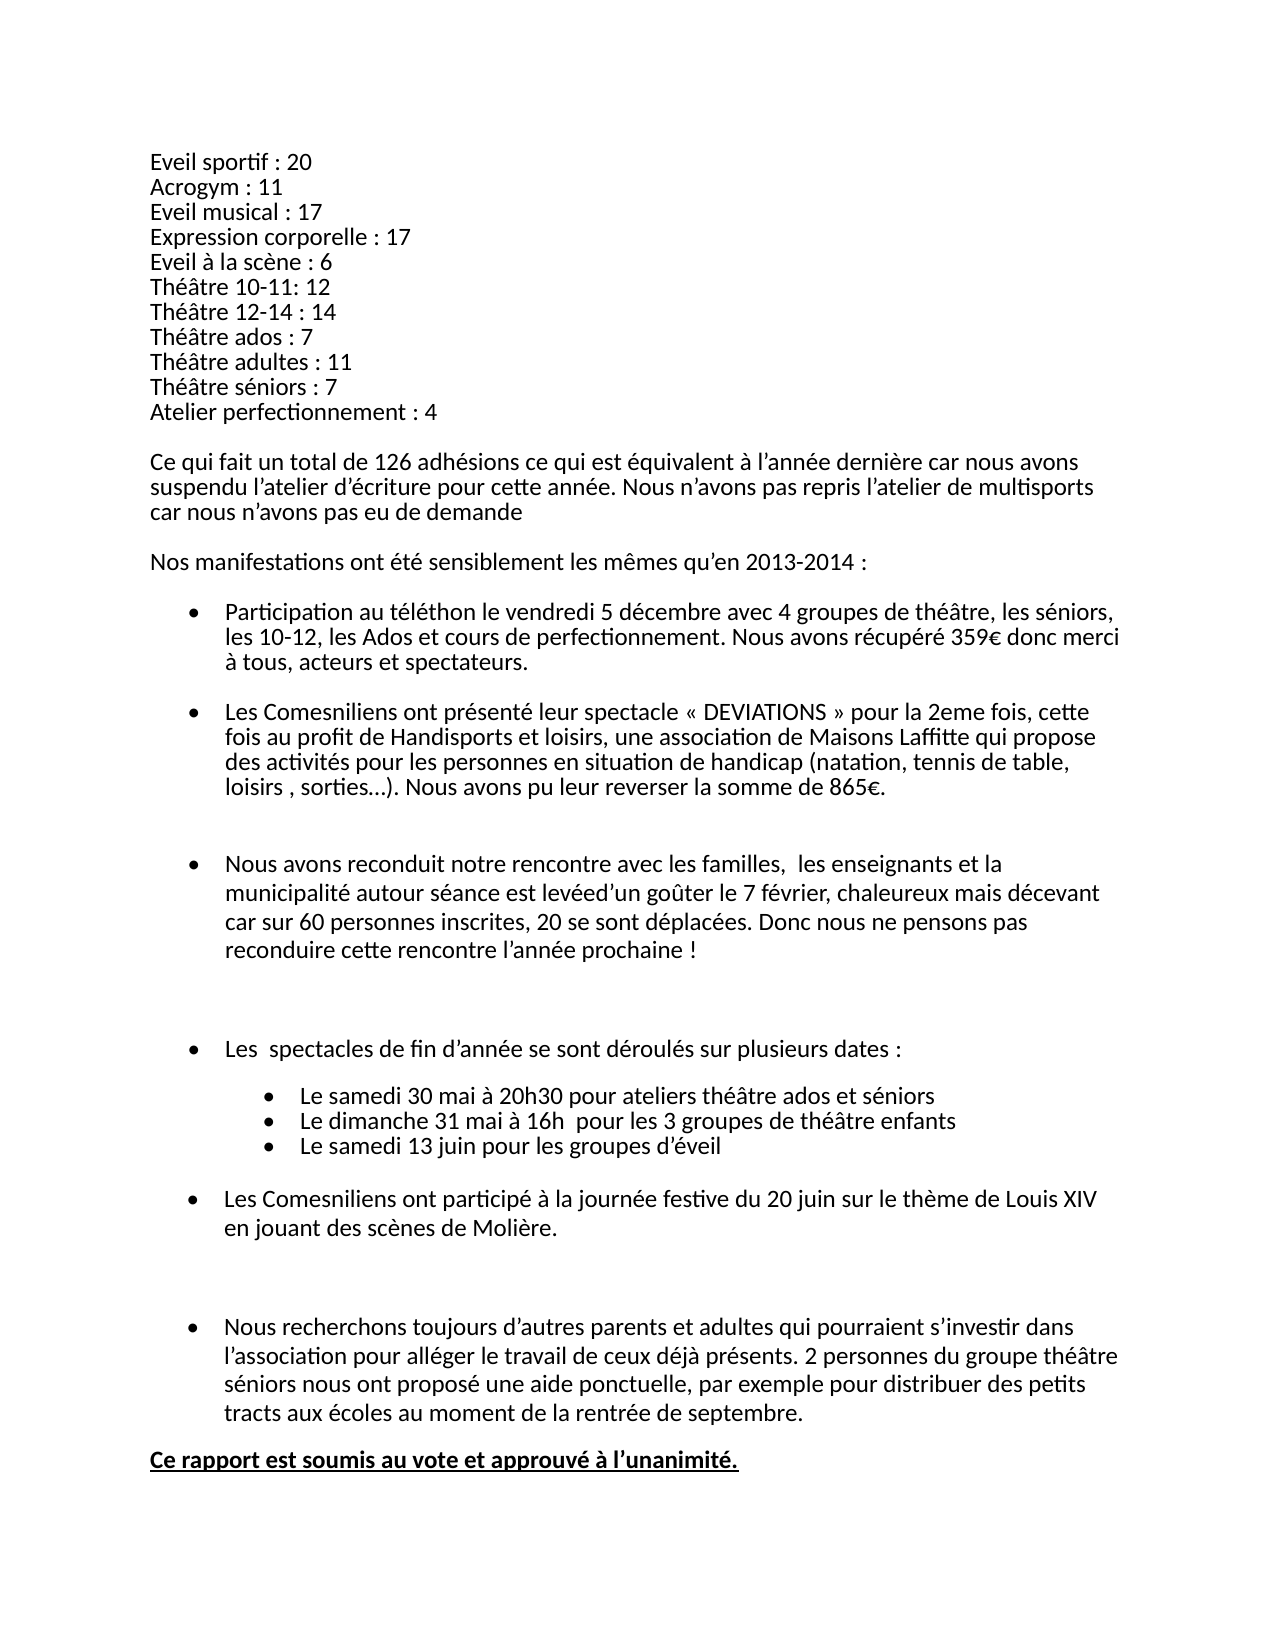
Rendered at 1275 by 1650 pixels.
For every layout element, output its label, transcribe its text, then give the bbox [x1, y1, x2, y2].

text Expression corporelle : 17 [150, 225, 1125, 250]
list Participation au téléthon le vendredi 5 décembre avec 4 groupes de théâtre, les séniors, les 10-12, les Ados et cours de perfectionnement. Nous avons récupéré 359€ donc merci à tous, acteurs et spectateurs. [187, 600, 1125, 675]
text Théâtre adultes : 11 [150, 350, 1125, 375]
list Nous avons reconduit notre rencontre avec les familles, les enseignants et la municipalité autour séance est levéed’un goûter le 7 février, chaleureux mais décevant car sur 60 personnes inscrites, 20 se sont déplacées. Donc nous ne pensons pas reconduire cette rencontre l’année prochaine ! [187, 849, 1125, 964]
list Les Comesniliens ont présenté leur spectacle « DEVIATIONS » pour la 2eme fois, cette fois au profit de Handisports et loisirs, une association de Maisons Laffitte qui propose des activités pour les personnes en situation de handicap (natation, tennis de table, loisirs , sorties…). Nous avons pu leur reverser la somme de 865€. [187, 700, 1125, 800]
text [150, 1448, 1125, 1473]
list Le samedi 13 juin pour les groupes d’éveil [262, 1134, 1125, 1159]
text Théâtre 10-11: 12 [150, 275, 1125, 300]
text Eveil musical : 17 [150, 200, 1125, 225]
list Le dimanche 31 mai à 16h pour les 3 groupes de théâtre enfants [262, 1109, 1125, 1134]
text Ce qui fait un total de 126 adhésions ce qui est équivalent à l’année dernière car nous avons suspendu l’atelier d’écriture pour cette année. Nous n’avons pas repris l’atelier de multisports car nous n’avons pas eu de demande [150, 450, 1125, 525]
text Théâtre séniors : 7 [150, 375, 1125, 400]
list Les spectacles de fin d’année se sont déroulés sur plusieurs dates : [187, 1035, 1125, 1064]
list Les Comesniliens ont participé à la journée festive du 20 juin sur le thème de Louis XIV en jouant des scènes de Molière. [186, 1184, 1125, 1242]
text Acrogym : 11 [150, 175, 1125, 200]
text Théâtre ados : 7 [150, 325, 1125, 350]
list Nous recherchons toujours d’autres parents et adultes qui pourraient s’investir dans l’association pour alléger le travail de ceux déjà présents. 2 personnes du groupe théâtre séniors nous ont proposé une aide ponctuelle, par exemple pour distribuer des petits tracts aux écoles au moment de la rentrée de septembre. [186, 1312, 1125, 1427]
text Atelier perfectionnement : 4 [150, 400, 1125, 425]
text Théâtre 12-14 : 14 [150, 300, 1125, 325]
text Eveil à la scène : 6 [150, 250, 1125, 275]
text Eveil sportif : 20 [150, 150, 1125, 175]
text Nos manifestations ont été sensiblement les mêmes qu’en 2013-2014 : [150, 550, 1125, 575]
list Le samedi 30 mai à 20h30 pour ateliers théâtre ados et séniors [262, 1084, 1125, 1109]
